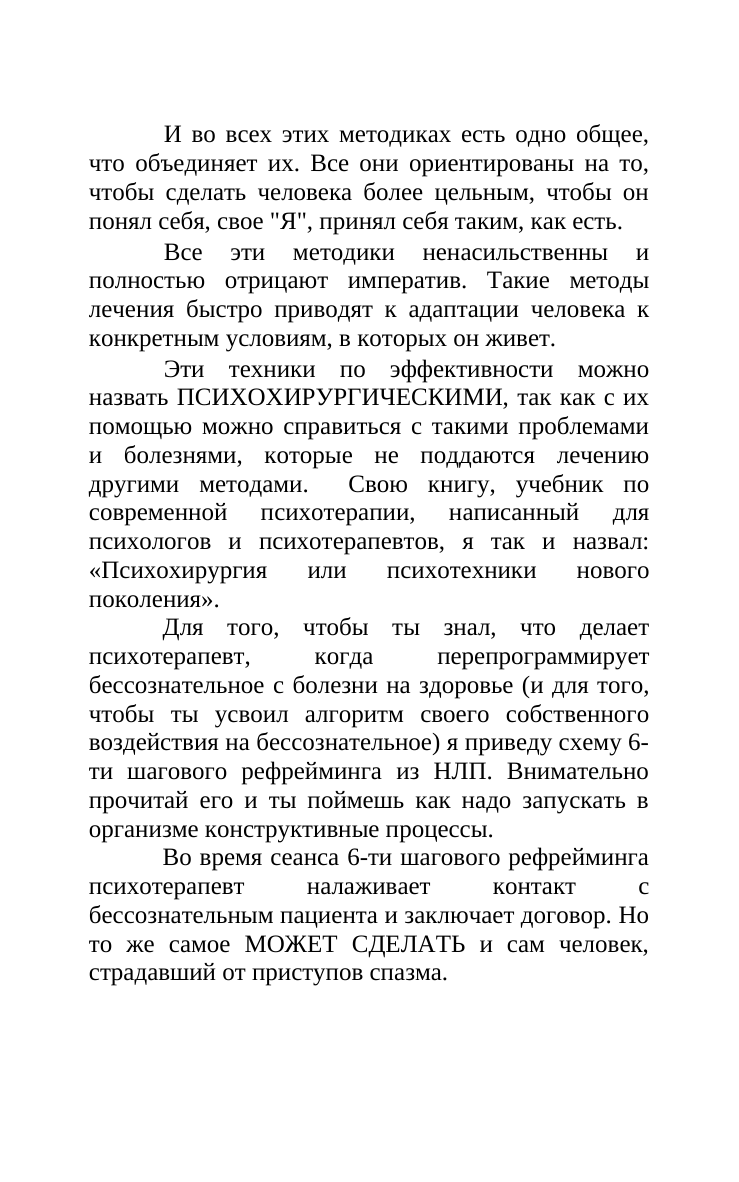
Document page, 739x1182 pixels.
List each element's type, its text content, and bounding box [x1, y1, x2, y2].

text Во время сеанса 6-ти шагового рефрейминга психотерапевт налаживает контакт с бессознательным пациента и заключает договор. Но то же самое МОЖЕТ СДЕЛАТЬ и сам человек, страдавший от приступов спазма. [89, 842, 649, 986]
text Для того, чтобы ты знал, что делает психотерапевт, когда перепрограммирует бессознательное с болезни на здоровье (и для того, чтобы ты усвоил алгоритм своего собственного воздействия на бессознательное) я приведу схему 6-ти шагового рефрейминга из НЛП. Внимательно прочитай его и ты поймешь как надо запускать в организме конструктивные процессы. [89, 612, 649, 842]
text И во всех этих методиках есть одно общее, что объединяет их. Все они ориентированы на то, чтобы сделать человека более цельным, чтобы он понял себя, свое "Я", принял себя таким, как есть. [89, 119, 649, 234]
text Эти техники по эффективности можно назвать ПСИХОХИРУРГИЧЕСКИМИ, так как с их помощью можно справиться с такими проблемами и болезнями, которые не поддаются лечению другими методами. Свою книгу, учебник по современной психотерапии, написанный для психологов и психотерапевтов, я так и назвал: «Психохирургия или психотехники нового поколения». [89, 354, 649, 612]
text Все эти методики ненасильственны и полностью отрицают императив. Такие методы лечения быстро приводят к адаптации человека к конкретным условиям, в которых он живет. [89, 237, 649, 352]
